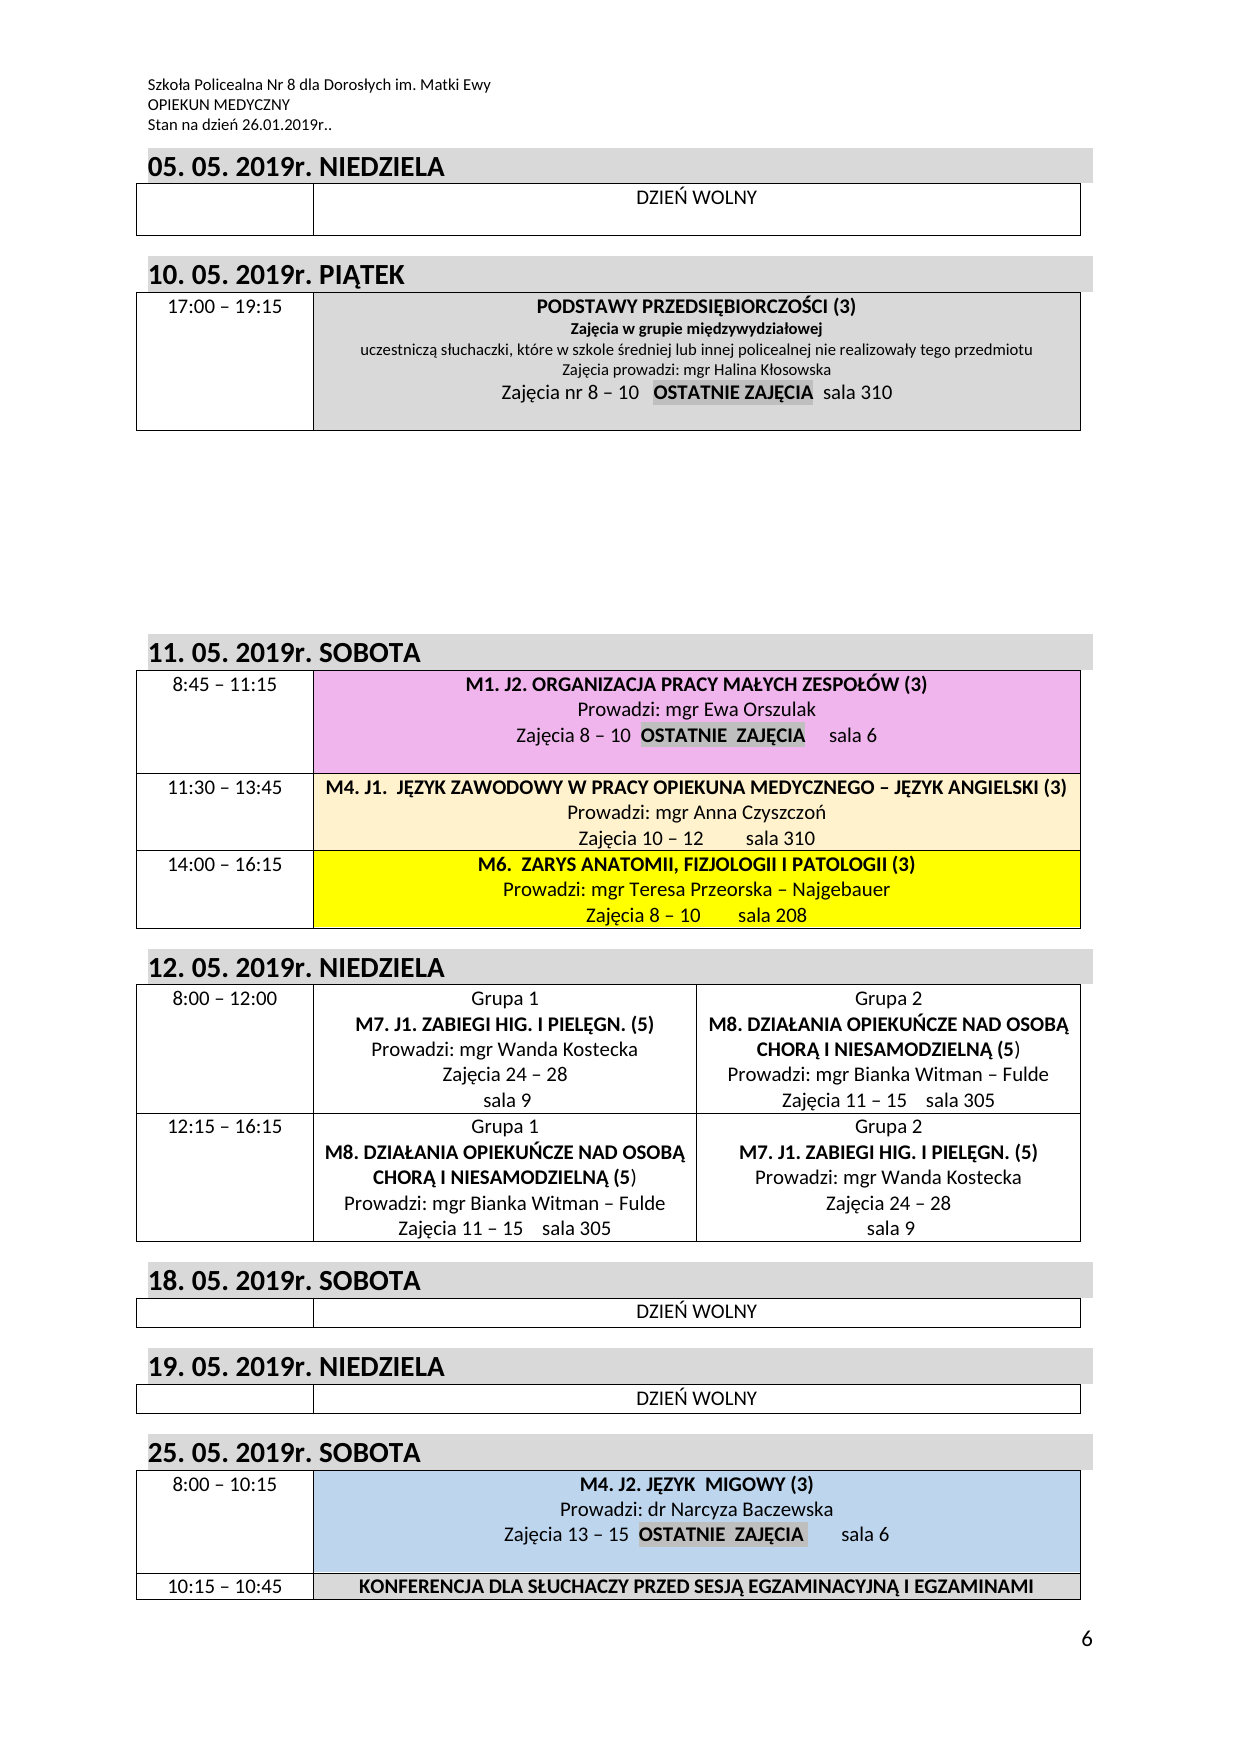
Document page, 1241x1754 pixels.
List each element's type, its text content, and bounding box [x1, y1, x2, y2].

table_header 8:00 – 10:15 [137, 1471, 313, 1572]
table_cell Grupa 2 M7. J1. ZABIEGI HIG. I PIELĘGN. (5) Prowadzi: mgr Wanda Kostecka Zajęcia 24 – 28 sala 9 [697, 1114, 1080, 1241]
table_header [137, 1385, 313, 1413]
table_cell 14:00 – 16:15 [137, 851, 313, 927]
text 25. 05. 2019r. SOBOTA [148, 1434, 1093, 1470]
table_header PODSTAWY PRZEDSIĘBIORCZOŚCI (3) Zajęcia w grupie międzywydziałowej uczestniczą słuchaczki, które w szkole średniej lub innej policealnej nie realizowały tego przedmiotu Zajęcia prowadzi: mgr Halina Kłosowska Zajęcia nr 8 – 10 OSTATNIE ZAJĘCIA sala 310 [314, 293, 1080, 430]
table_cell 10:15 – 10:45 [137, 1574, 313, 1599]
table_header Grupa 1 M7. J1. ZABIEGI HIG. I PIELĘGN. (5) Prowadzi: mgr Wanda Kostecka Zajęcia 24 – 28 sala 9 [314, 985, 696, 1112]
table_cell 11:30 – 13:45 [137, 774, 313, 850]
text 18. 05. 2019r. SOBOTA [148, 1262, 1093, 1298]
text 10. 05. 2019r. PIĄTEK [148, 256, 1093, 292]
table_header 8:45 – 11:15 [137, 671, 313, 773]
table_header 8:00 – 12:00 [137, 985, 313, 1112]
text 11. 05. 2019r. SOBOTA [148, 634, 1093, 670]
table_header M4. J2. JĘZYK MIGOWY (3) Prowadzi: dr Narcyza Baczewska Zajęcia 13 – 15 OSTATNIE ZAJĘCIA sala 6 [314, 1471, 1080, 1572]
text 19. 05. 2019r. NIEDZIELA [148, 1348, 1093, 1384]
table_header M1. J2. ORGANIZACJA PRACY MAŁYCH ZESPOŁÓW (3) Prowadzi: mgr Ewa Orszulak Zajęcia 8 – 10 OSTATNIE ZAJĘCIA sala 6 [314, 671, 1080, 773]
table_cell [314, 1574, 1080, 1599]
table_cell M4. J1. JĘZYK ZAWODOWY W PRACY OPIEKUNA MEDYCZNEGO – JĘZYK ANGIELSKI (3) Prowadzi: mgr Anna Czyszczoń Zajęcia 10 – 12 sala 310 [314, 774, 1080, 850]
table_header DZIEŃ WOLNY [314, 1385, 1080, 1413]
table_cell M6. ZARYS ANATOMII, FIZJOLOGII I PATOLOGII (3) Prowadzi: mgr Teresa Przeorska – Najgebauer Zajęcia 8 – 10 sala 208 [314, 851, 1080, 927]
table_header [137, 184, 313, 235]
table_header DZIEŃ WOLNY [314, 1299, 1080, 1327]
table_header DZIEŃ WOLNY [314, 184, 1080, 235]
text 05. 05. 2019r. NIEDZIELA [148, 148, 1093, 183]
table_header [137, 1299, 313, 1327]
table_cell 12:15 – 16:15 [137, 1114, 313, 1241]
table_header Grupa 2 M8. DZIAŁANIA OPIEKUŃCZE NAD OSOBĄ CHORĄ I NIESAMODZIELNĄ (5) Prowadzi: mgr Bianka Witman – Fulde Zajęcia 11 – 15 sala 305 [697, 985, 1080, 1112]
table_cell Grupa 1 M8. DZIAŁANIA OPIEKUŃCZE NAD OSOBĄ CHORĄ I NIESAMODZIELNĄ (5) Prowadzi: mgr Bianka Witman – Fulde Zajęcia 11 – 15 sala 305 [314, 1114, 696, 1241]
table_header 17:00 – 19:15 [137, 293, 313, 430]
text 12. 05. 2019r. NIEDZIELA [148, 949, 1093, 984]
